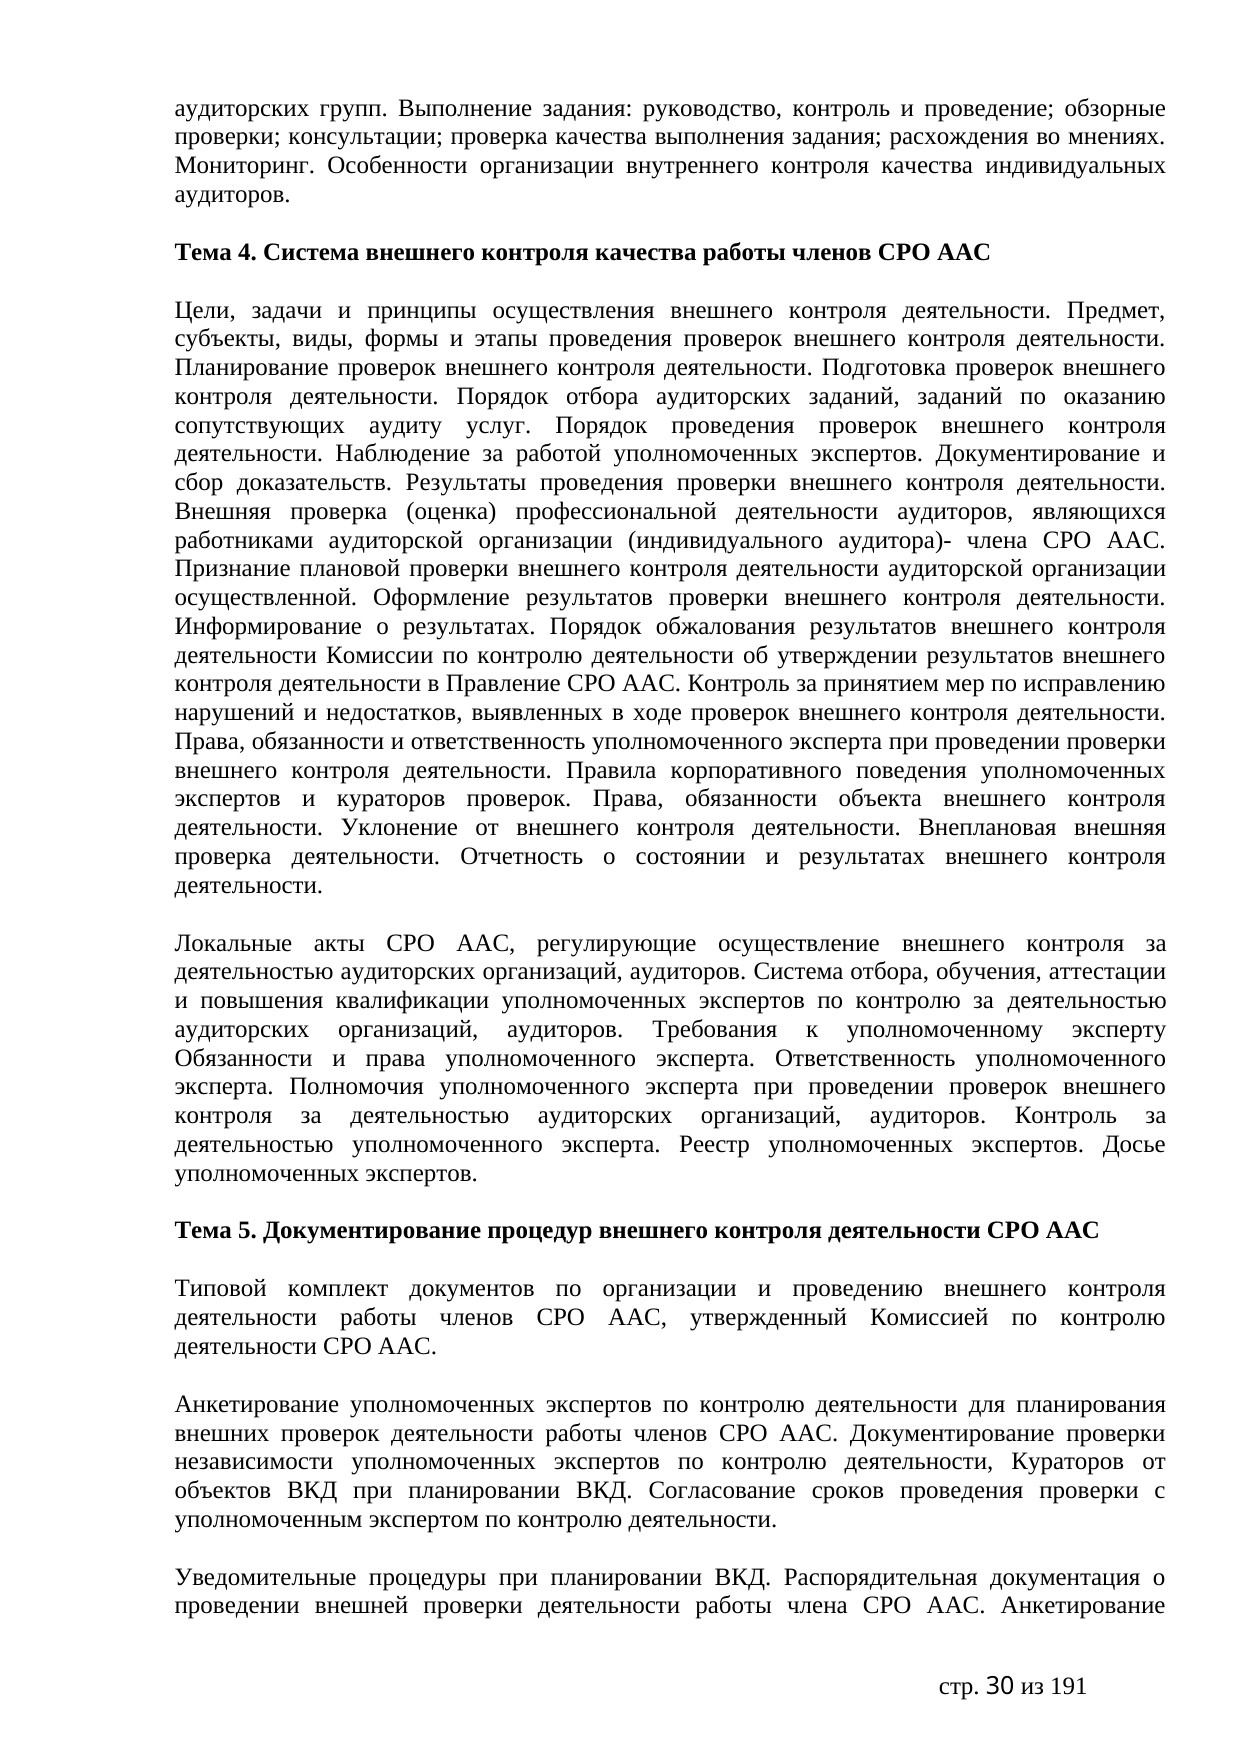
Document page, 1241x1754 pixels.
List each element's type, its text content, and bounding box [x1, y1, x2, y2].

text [174, 93, 1167, 208]
text Цели, задачи и принципы осуществления внешнего контроля деятельности. Предмет, субъекты, виды, формы и этапы проведения проверок внешнего контроля деятельности. Планирование проверок внешнего контроля деятельности. Подготовка проверок внешнего контроля деятельности. Порядок отбора аудиторских заданий, заданий по оказанию сопутствующих аудиту услуг. Порядок проведения проверок внешнего контроля деятельности. Наблюдение за работой уполномоченных экспертов. Документирование и сбор доказательств. Результаты проведения проверки внешнего контроля деятельности. Внешняя проверка (оценка) профессиональной деятельности аудиторов, являющихся работниками аудиторской организации (индивидуального аудитора)- члена СРО ААС. Признание плановой проверки внешнего контроля деятельности аудиторской организации осуществленной. Оформление результатов проверки внешнего контроля деятельности. Информирование о результатах. Порядок обжалования результатов внешнего контроля деятельности Комиссии по контролю деятельности об утверждении результатов внешнего контроля деятельности в Правление СРО ААС. Контроль за принятием мер по исправлению нарушений и недостатков, выявленных в ходе проверок внешнего контроля деятельности. Права, обязанности и ответственность уполномоченного эксперта при проведении проверки внешнего контроля деятельности. Правила корпоративного поведения уполномоченных экспертов и кураторов проверок. Права, обязанности объекта внешнего контроля деятельности. Уклонение от внешнего контроля деятельности. Внеплановая внешняя проверка деятельности. Отчетность о состоянии и результатах внешнего контроля деятельности. [174, 295, 1167, 898]
text Тема 4. Система внешнего контроля качества работы членов СРО ААС [174, 237, 1167, 266]
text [174, 1562, 1167, 1619]
text Типовой комплект документов по организации и проведению внешнего контроля деятельности работы членов СРО ААС, утвержденный Комиссией по контролю деятельности СРО ААС. [174, 1273, 1167, 1360]
text Анкетирование уполномоченных экспертов по контролю деятельности для планирования внешних проверок деятельности работы членов СРО ААС. Документирование проверки независимости уполномоченных экспертов по контролю деятельности, Кураторов от объектов ВКД при планировании ВКД. Согласование сроков проведения проверки с уполномоченным экспертом по контролю деятельности. [174, 1389, 1167, 1533]
text Локальные акты СРО ААС, регулирующие осуществление внешнего контроля за деятельностью аудиторских организаций, аудиторов. Система отбора, обучения, аттестации и повышения квалификации уполномоченных экспертов по контролю за деятельностью аудиторских организаций, аудиторов. Требования к уполномоченному эксперту Обязанности и права уполномоченного эксперта. Ответственность уполномоченного эксперта. Полномочия уполномоченного эксперта при проведении проверок внешнего контроля за деятельностью аудиторских организаций, аудиторов. Контроль за деятельностью уполномоченного эксперта. Реестр уполномоченных экспертов. Досье уполномоченных экспертов. [174, 928, 1167, 1186]
text Тема 5. Документирование процедур внешнего контроля деятельности СРО ААС [174, 1216, 1167, 1244]
